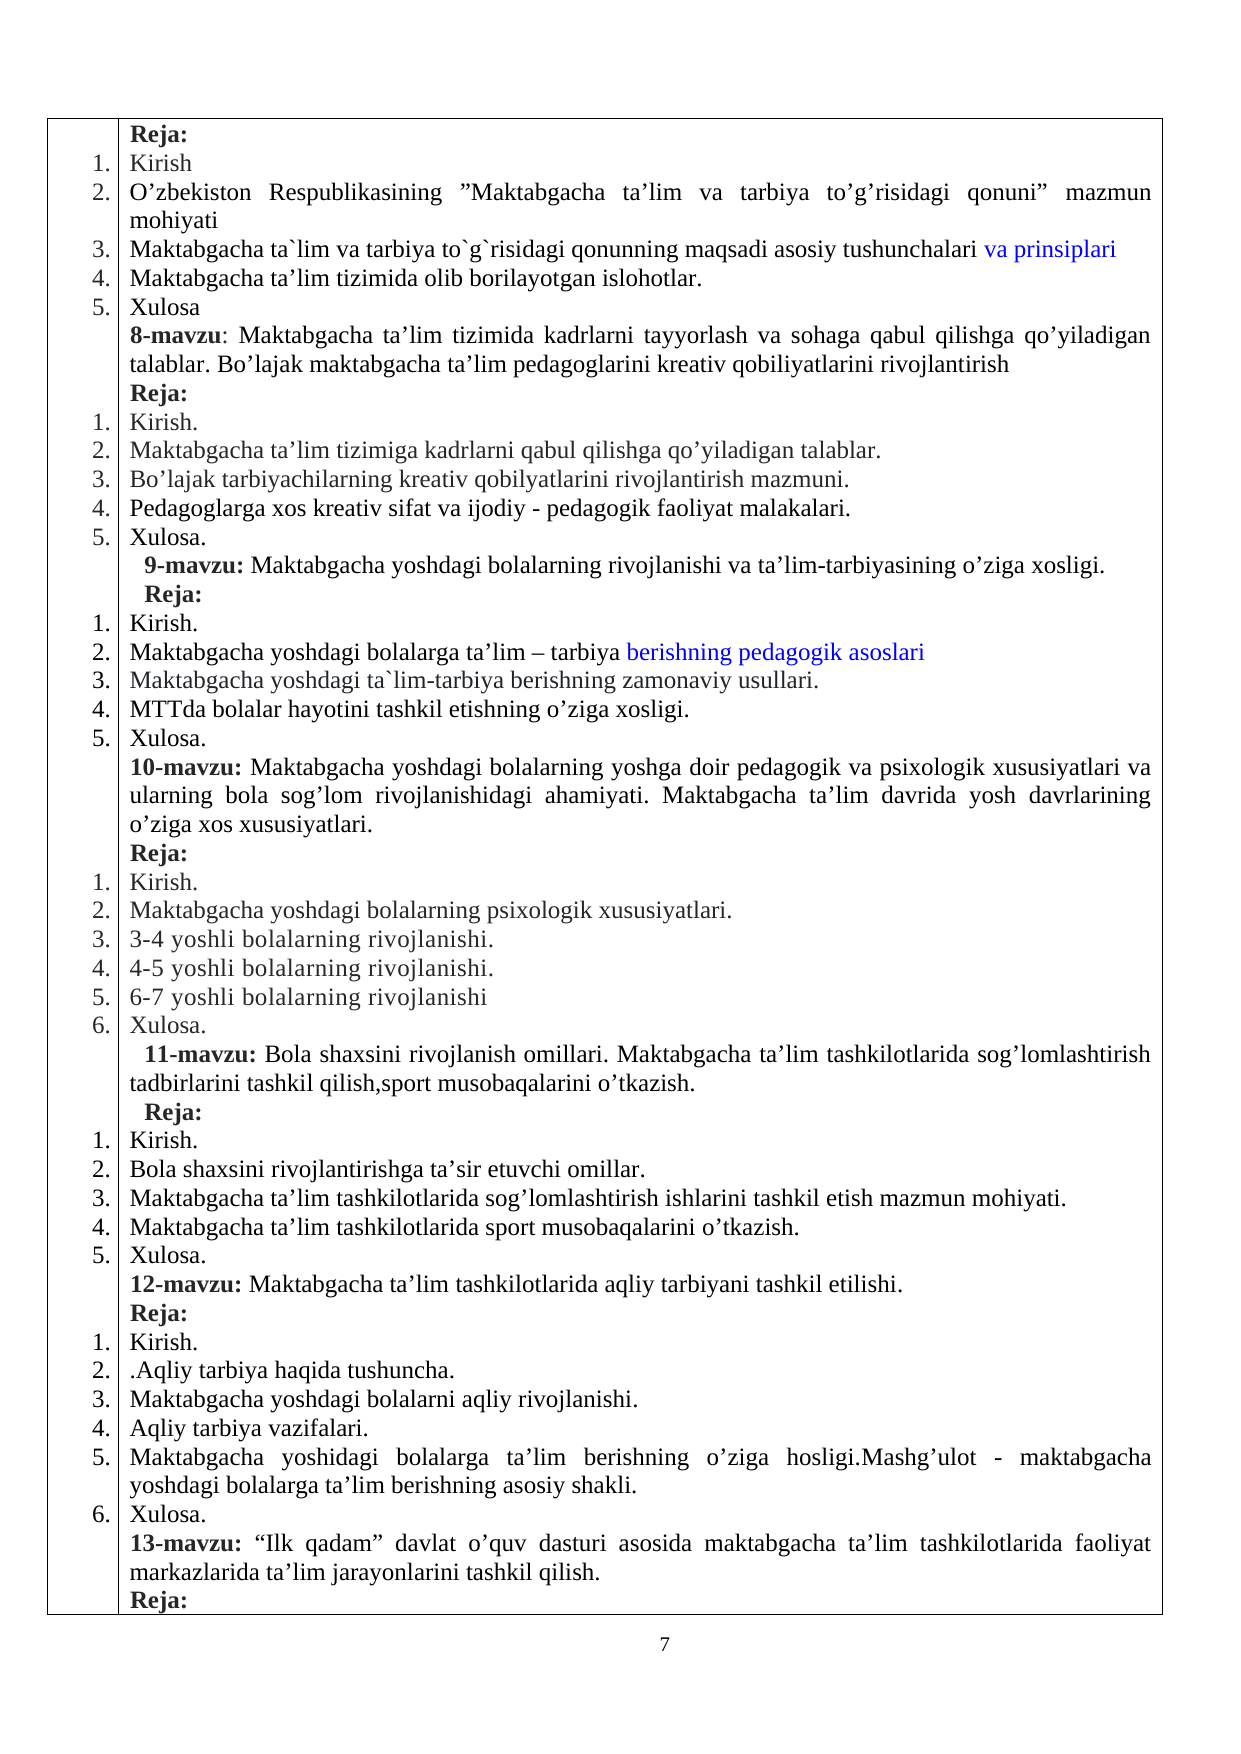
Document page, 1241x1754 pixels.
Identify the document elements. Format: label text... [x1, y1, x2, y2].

table_cell 2. [48, 119, 118, 1614]
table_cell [119, 119, 1162, 1614]
